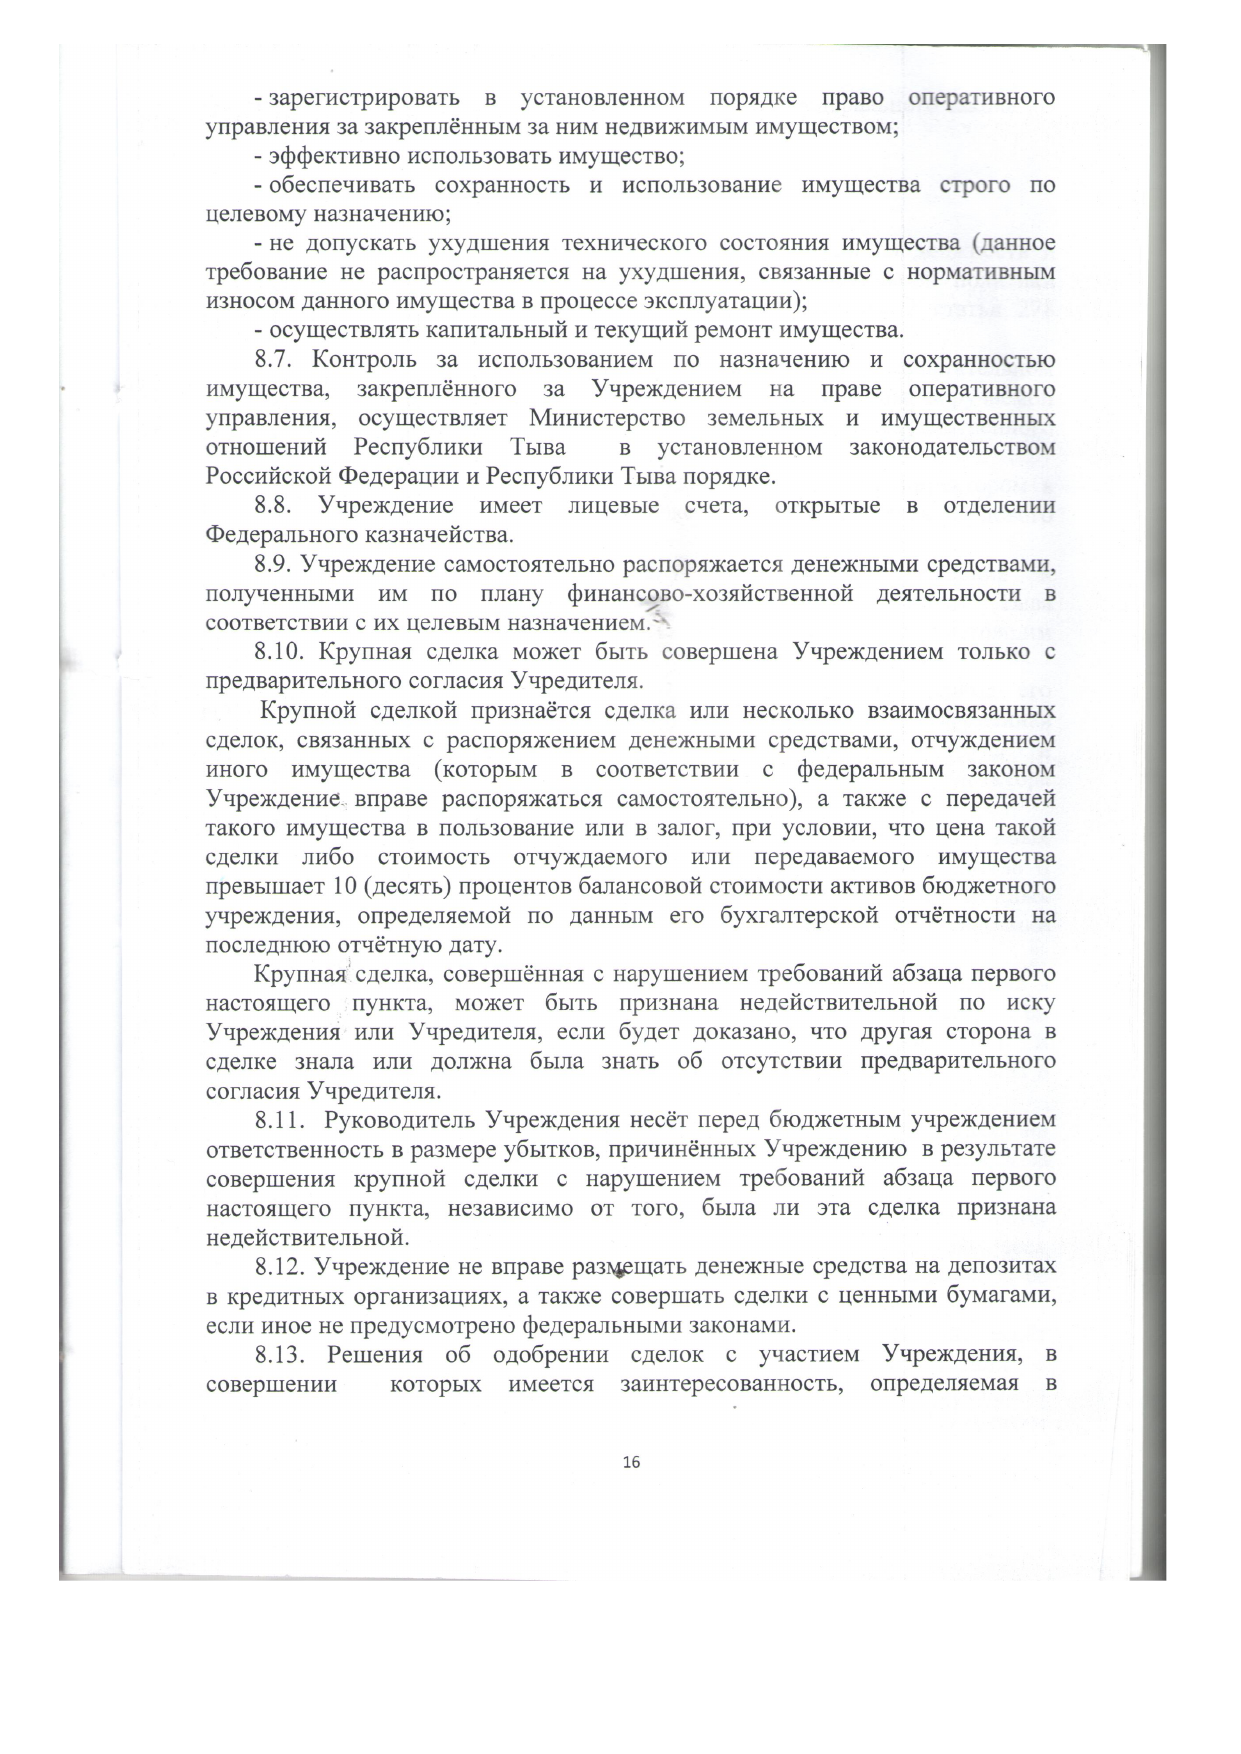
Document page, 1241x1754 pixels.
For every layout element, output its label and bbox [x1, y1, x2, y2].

picture [59, 44, 1167, 1581]
